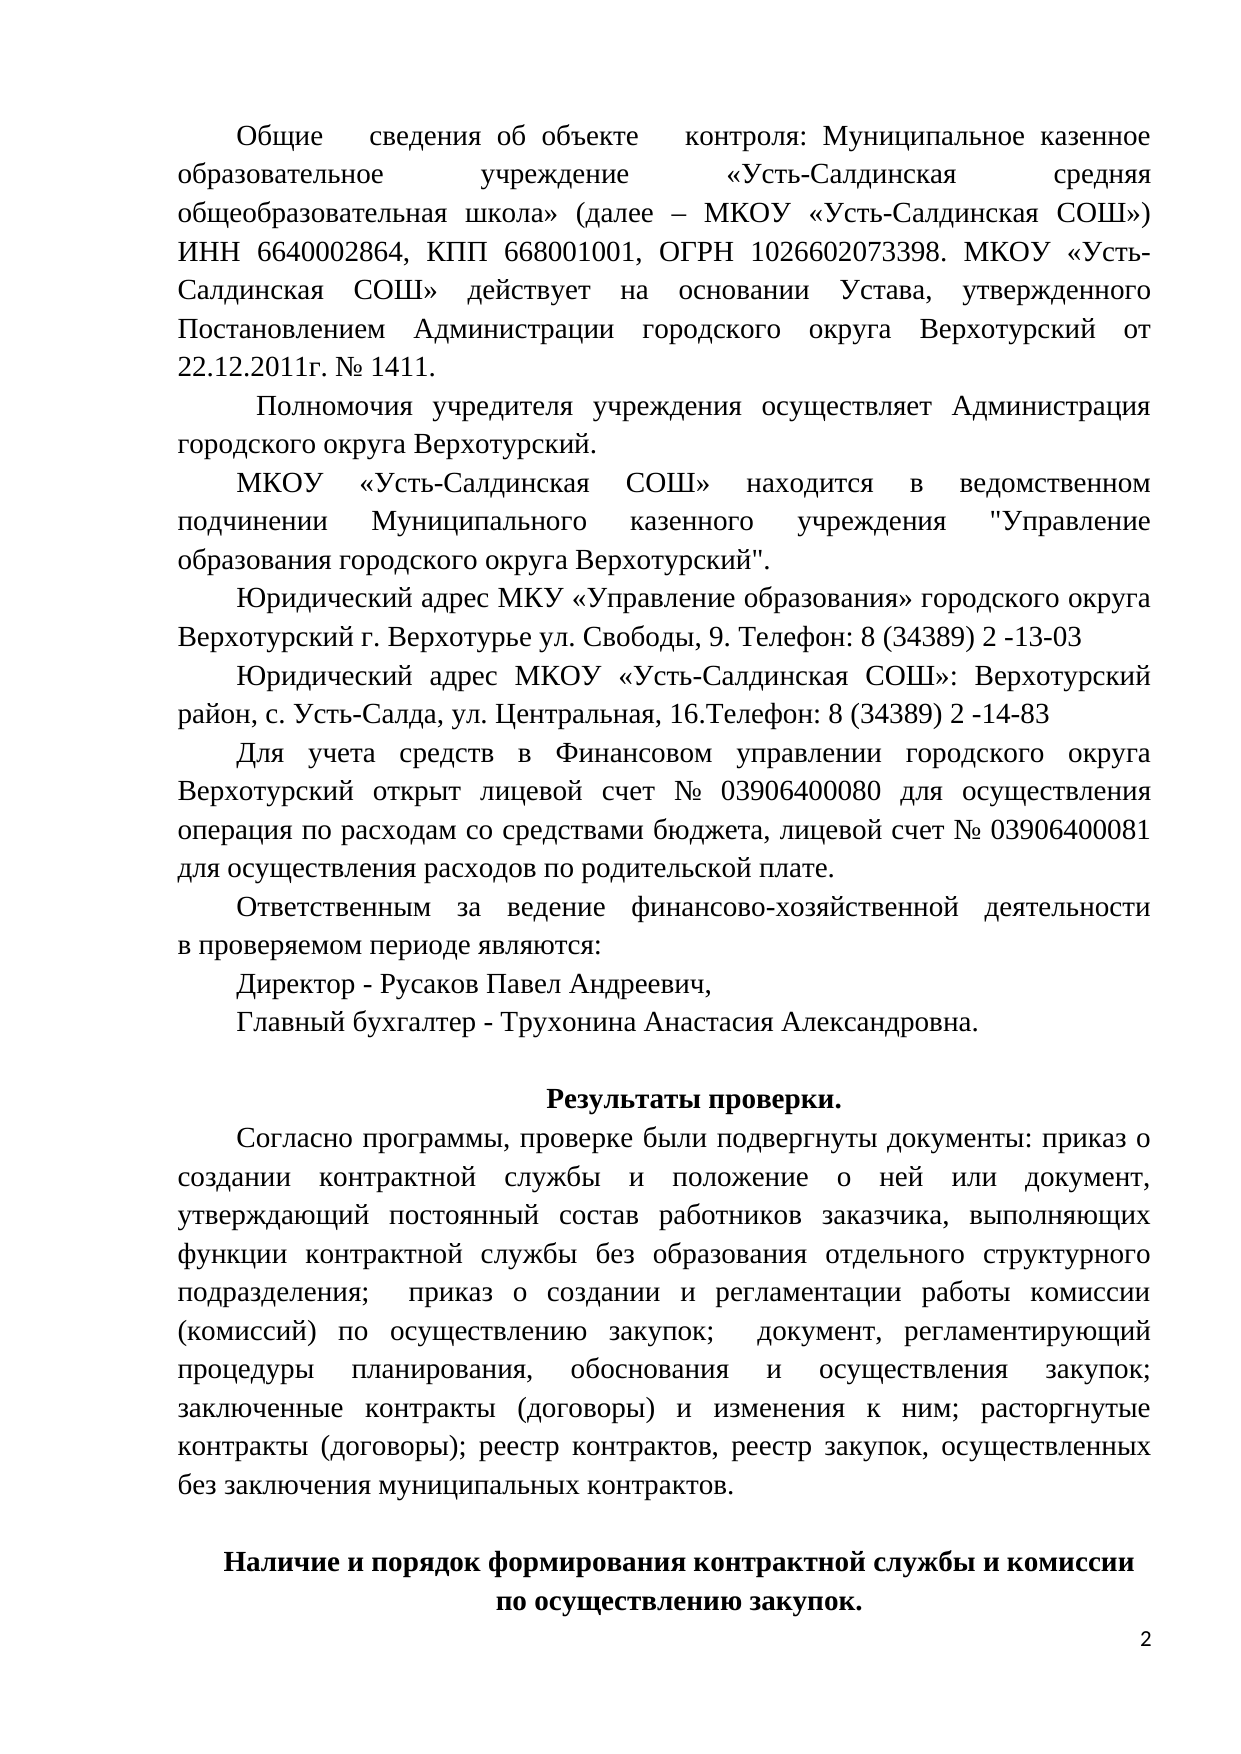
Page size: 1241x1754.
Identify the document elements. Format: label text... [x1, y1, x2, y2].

text Директор - Русаков Павел Андреевич, [177, 966, 1152, 999]
text Юридический адрес МКОУ «Усть-Салдинская СОШ»: Верхотурский район, с. Усть-Салда, ул. Центральная, 16.Телефон: 8 (34389) 2 -14-83 [177, 658, 1152, 730]
text Главный бухгалтер - Трухонина Анастасия Александровна. [177, 1004, 1152, 1038]
text Ответственным за ведение финансово-хозяйственной деятельности в проверяемом периоде являются: [177, 889, 1152, 961]
text Юридический адрес МКУ «Управление образования» городского округа Верхотурский г. Верхотурье ул. Свободы, 9. Телефон: 8 (34389) 2 -13-03 [177, 581, 1152, 653]
text Полномочия учредителя учреждения осуществляет Администрация городского округа Верхотурский. [177, 388, 1152, 460]
text Наличие и порядок формирования контрактной службы и комиссии по осуществлению закупок. [207, 1544, 1152, 1616]
text МКОУ «Усть-Салдинская СОШ» находится в ведомственном подчинении Муниципального казенного учреждения "Управление образования городского округа Верхотурский". [177, 465, 1152, 576]
text Результаты проверки. [177, 1082, 1152, 1115]
text Общие сведения об объекте контроля: Муниципальное казенное образовательное учреждение «Усть-Салдинская средняя общеобразовательная школа» (далее – МКОУ «Усть-Салдинская СОШ») ИНН 6640002864, КПП 668001001, ОГРН 1026602073398. МКОУ «Усть-Салдинская СОШ» действует на основании Устава, утвержденного Постановлением Администрации городского округа Верхотурский от 22.12.2011г. № 1411. [177, 118, 1152, 383]
text Согласно программы, проверке были подвергнуты документы: приказ о создании контрактной службы и положение о ней или документ, утверждающий постоянный состав работников заказчика, выполняющих функции контрактной службы без образования отдельного структурного подразделения; приказ о создании и регламентации работы комиссии (комиссий) по осуществлению закупок; документ, регламентирующий процедуры планирования, обоснования и осуществления закупок; заключенные контракты (договоры) и изменения к ним; расторгнутые контракты (договоры); реестр контрактов, реестр закупок, осуществленных без заключения муниципальных контрактов. [177, 1120, 1152, 1501]
text Для учета средств в Финансовом управлении городского округа Верхотурский открыт лицевой счет № 03906400080 для осуществления операция по расходам со средствами бюджета, лицевой счет № 03906400081 для осуществления расходов по родительской плате. [177, 735, 1152, 884]
